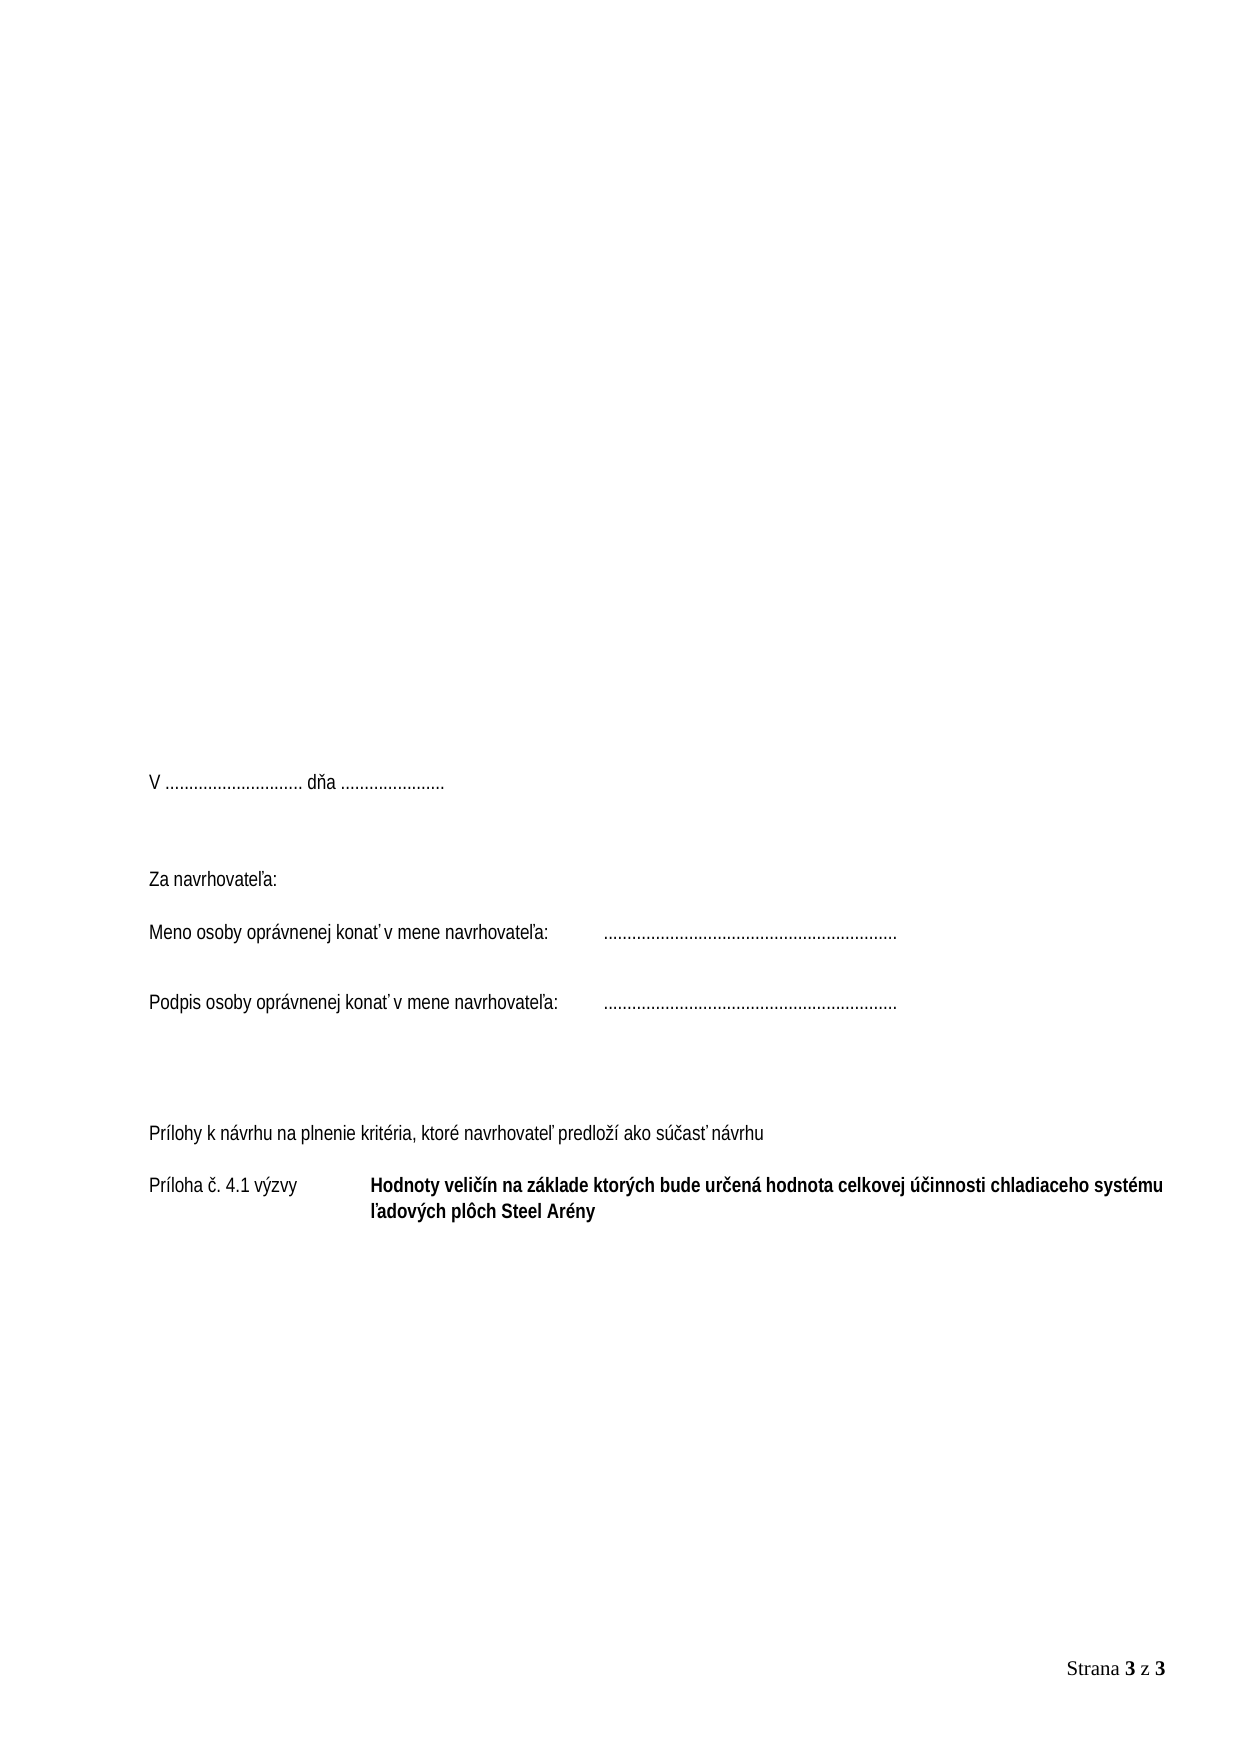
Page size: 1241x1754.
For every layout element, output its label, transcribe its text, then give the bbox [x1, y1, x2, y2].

text V ............................. dňa ...................... [149, 770, 1165, 794]
text Podpis osoby oprávnenej konať v mene navrhovateľa: .............................................................. [87, 990, 1165, 1014]
text Prílohy k návrhu na plnenie kritéria, ktoré navrhovateľ predloží ako súčasť návrhu [87, 1119, 1165, 1145]
text Meno osoby oprávnenej konať v mene navrhovateľa: .............................................................. [87, 918, 1165, 944]
text Za navrhovateľa: [87, 866, 1165, 892]
text Príloha č. 4.1 výzvy Hodnoty veličín na základe ktorých bude určená hodnota celkovej účinnosti chladiaceho systému ľadových plôch Steel Arény [149, 1171, 1165, 1224]
